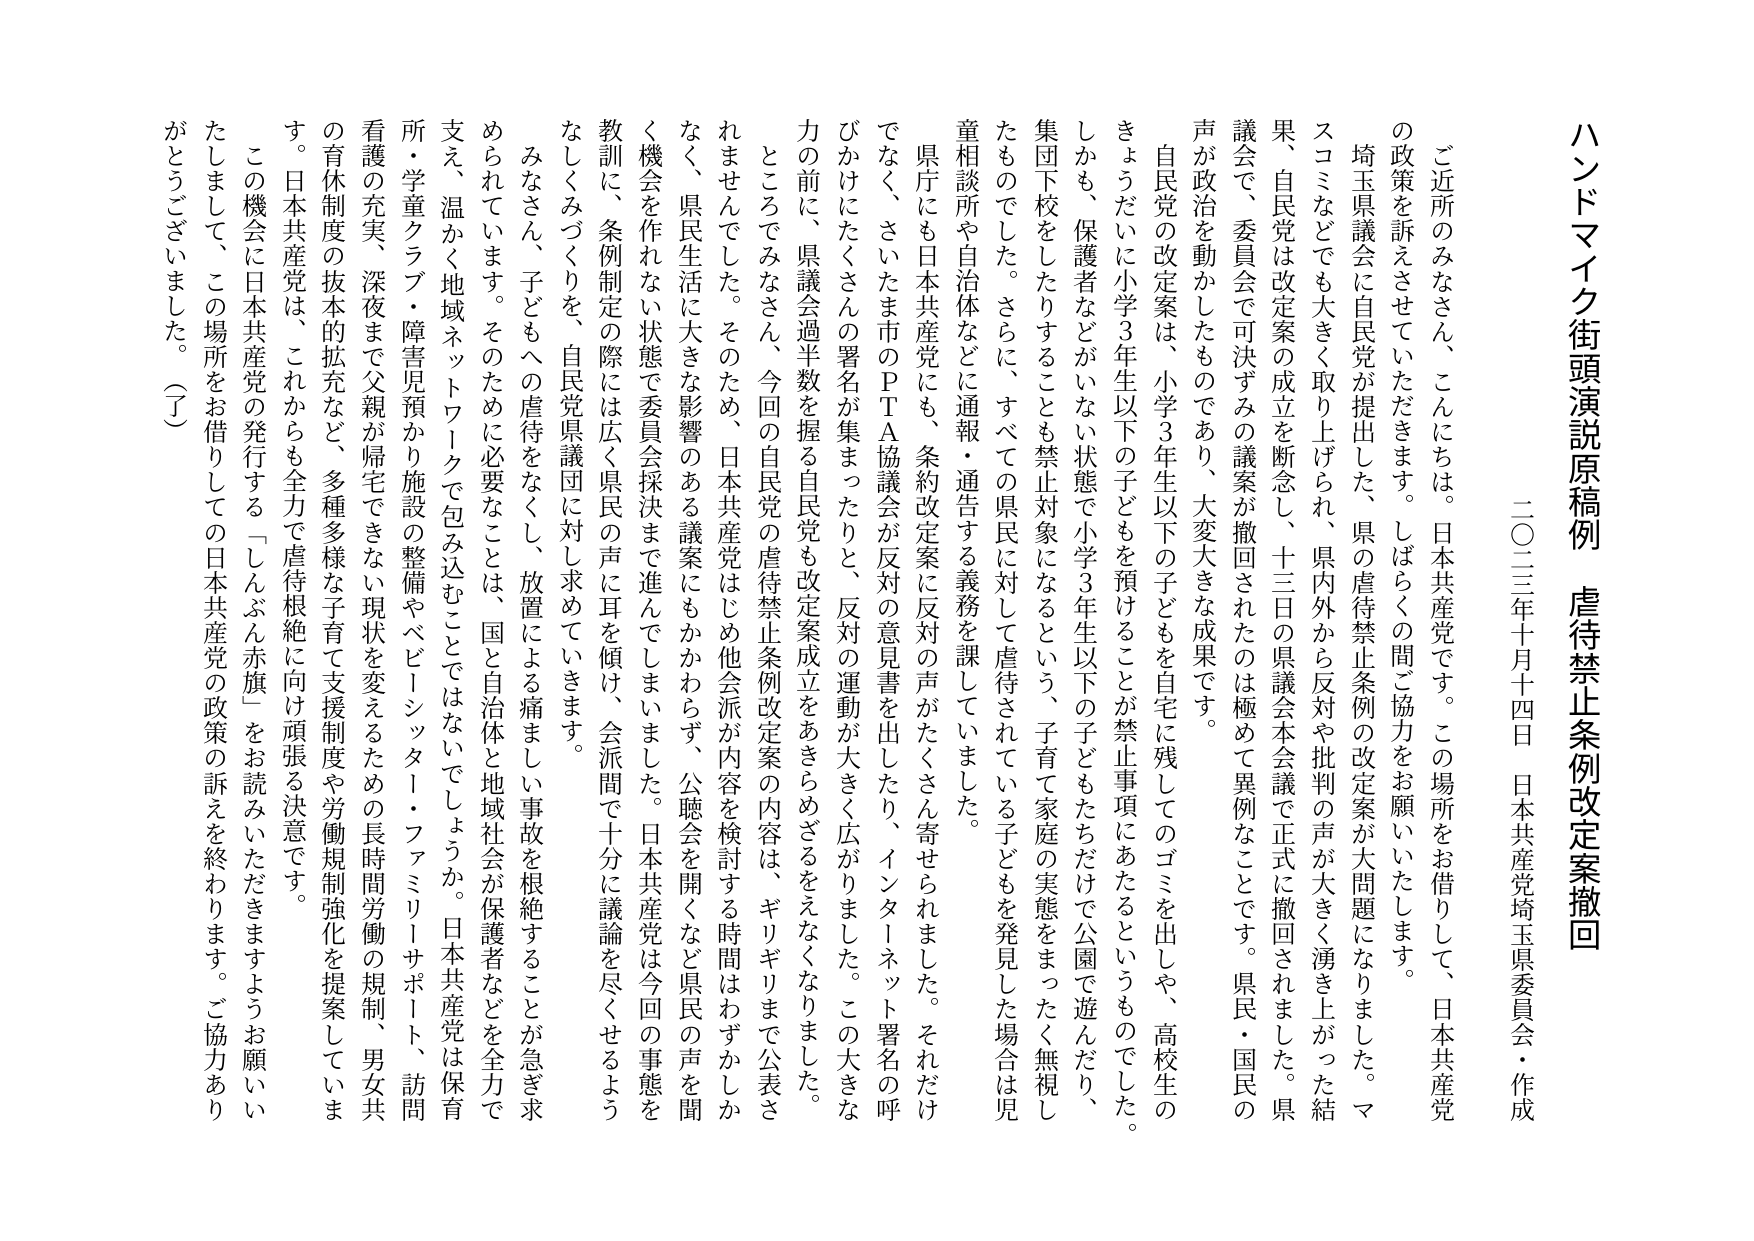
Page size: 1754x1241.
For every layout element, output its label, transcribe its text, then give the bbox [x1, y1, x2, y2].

text 県庁にも日本共産党にも、条約改定案に反対の声がたくさん寄せられました。それだけでなく、さいたま市のＰＴＡ協議会が反対の意見書を出したり、インターネット署名の呼びかけにたくさんの署名が集まったりと、反対の運動が大きく広がりました。この大きな力の前に、県議会過半数を握る自民党も改定案成立をあきらめざるをえなくなりました。 [789, 118, 948, 1122]
text この機会に日本共産党の発行する「しんぶん赤旗」をお読みいただきますようお願いいたしまして、この場所をお借りしての日本共産党の政策の訴えを終わります。ご協力ありがとうございました。（了） [156, 118, 275, 1122]
text ハンドマイク街頭演説原稿例 虐待禁止条例改定案撤回 [1544, 118, 1627, 1122]
text ところでみなさん、今回の自民党の虐待禁止条例改定案の内容は、ギリギリまで公表されませんでした。そのため、日本共産党はじめ他会派が内容を検討する時間はわずかしかなく、県民生活に大きな影響のある議案にもかかわらず、公聴会を開くなど県民の声を聞く機会を作れない状態で委員会採決まで進んでしまいました。日本共産党は今回の事態を教訓に、条例制定の際には広く県民の声に耳を傾け、会派間で十分に議論を尽くせるようなしくみづくりを、自民党県議団に対し求めていきます。 [552, 118, 789, 1122]
text みなさん、子どもへの虐待をなくし、放置による痛ましい事故を根絶することが急ぎ求められています。そのために必要なことは、国と自治体と地域社会が保護者などを全力で支え、温かく地域ネットワークで包み込むことではないでしょうか。日本共産党は保育所・学童クラブ・障害児預かり施設の整備やベビーシッター・ファミリーサポート、訪問看護の充実、深夜まで父親が帰宅できない現状を変えるための長時間労働の規制、男女共の育休制度の抜本的拡充など、多種多様な子育て支援制度や労働規制強化を提案しています。日本共産党は、これからも全力で虐待根絶に向け頑張る決意です。 [275, 118, 552, 1122]
text 二〇二三年十月十四日 日本共産党埼玉県委員会・作成 [1502, 118, 1544, 1122]
text ご近所のみなさん、こんにちは。日本共産党です。この場所をお借りして、日本共産党の政策を訴えさせていただきます。しばらくの間ご協力をお願いいたします。 [1383, 118, 1462, 1122]
text 埼玉県議会に自民党が提出した、県の虐待禁止条例の改定案が大問題になりました。マスコミなどでも大きく取り上げられ、県内外から反対や批判の声が大きく湧き上がった結果、自民党は改定案の成立を断念し、十三日の県議会本会議で正式に撤回されました。県議会で、委員会で可決ずみの議案が撤回されたのは極めて異例なことです。県民・国民の声が政治を動かしたものであり、大変大きな成果です。 [1185, 118, 1383, 1122]
text 自民党の改定案は、小学３年生以下の子どもを自宅に残してのゴミを出しや、高校生のきょうだいに小学３年生以下の子どもを預けることが禁止事項にあたるというものでした。しかも、保護者などがいない状態で小学３年生以下の子どもたちだけで公園で遊んだり、集団下校をしたりすることも禁止対象になるという、子育て家庭の実態をまったく無視したものでした。さらに、すべての県民に対して虐待されている子どもを発見した場合は児童相談所や自治体などに通報・通告する義務を課していました。 [948, 118, 1185, 1122]
